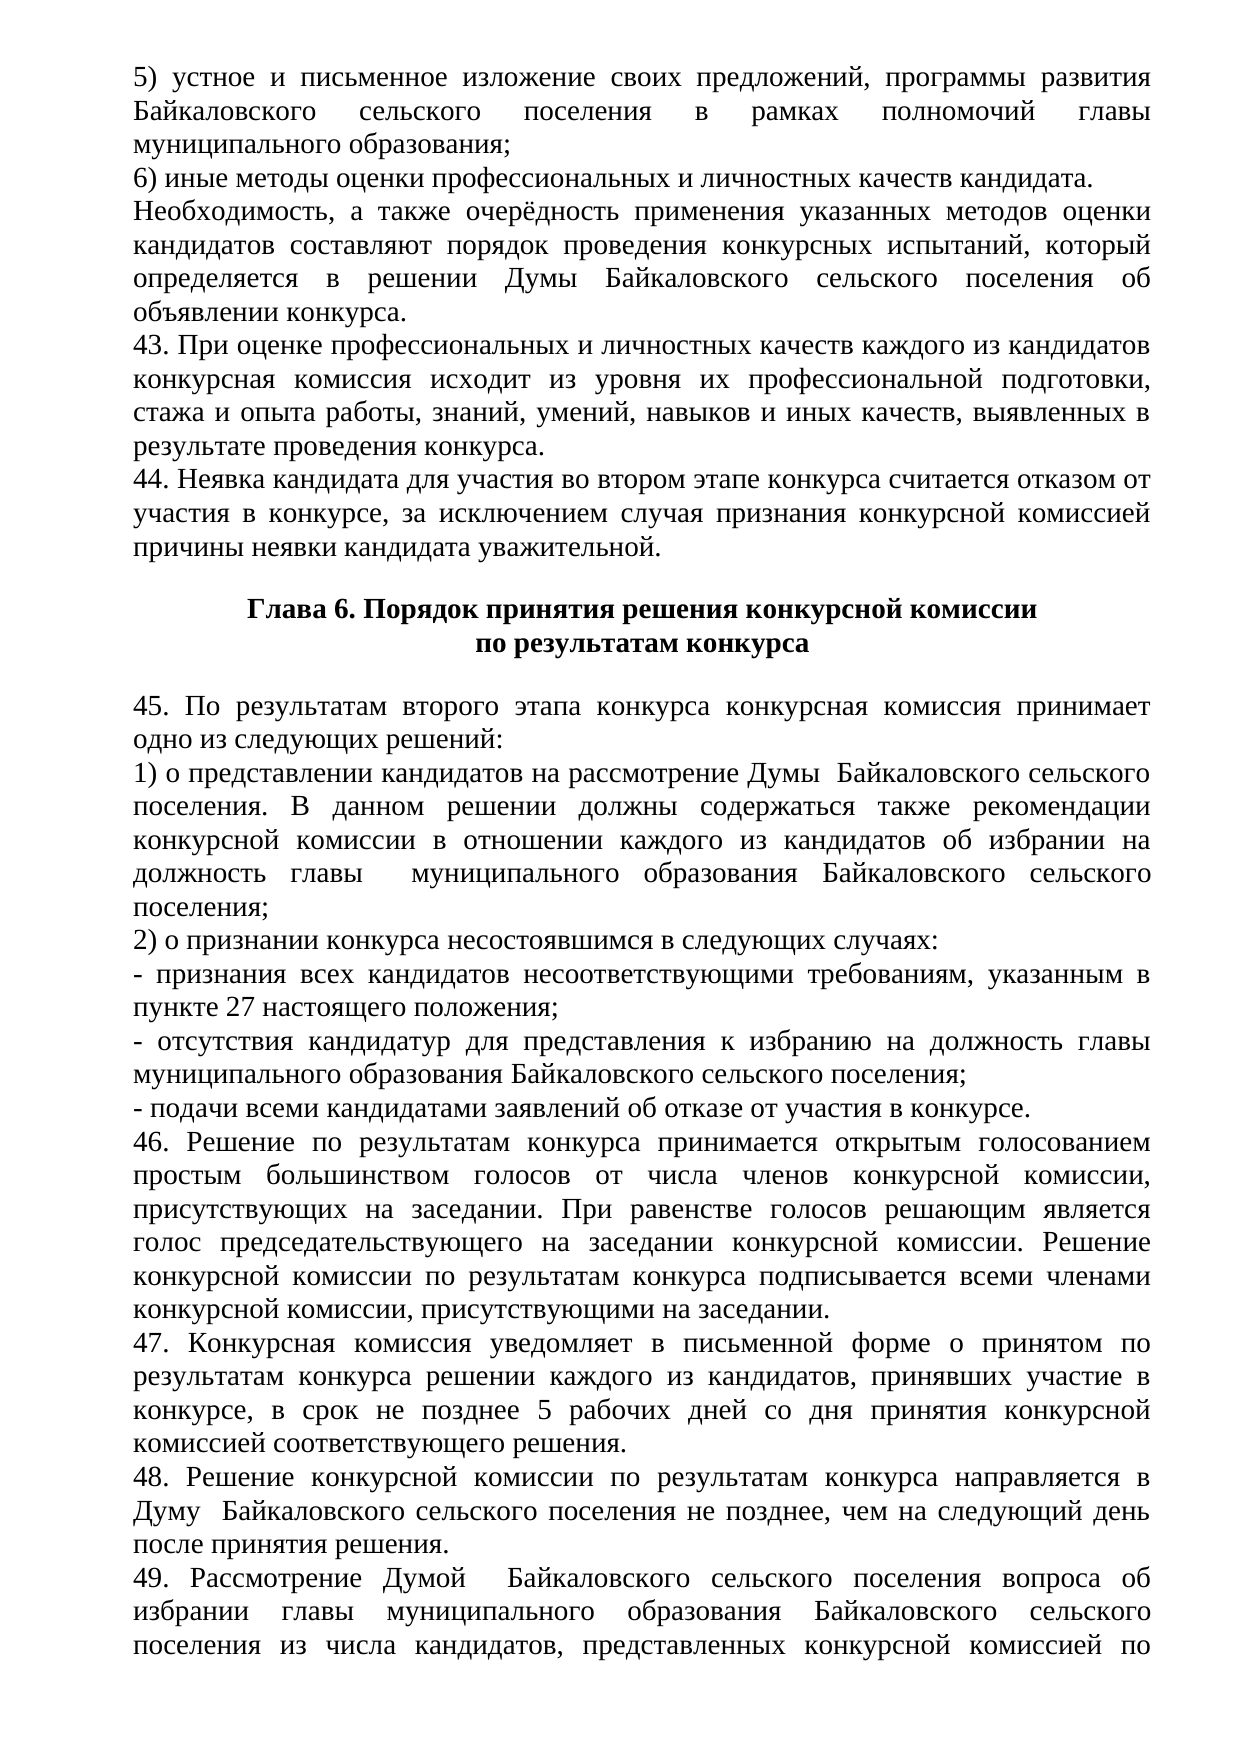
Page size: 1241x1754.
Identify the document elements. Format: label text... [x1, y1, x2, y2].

text 43. При оценке профессиональных и личностных качеств каждого из кандидатов конкурсная комиссия исходит из уровня их профессиональной подготовки, стажа и опыта работы, знаний, умений, навыков и иных качеств, выявленных в результате проведения конкурса. [133, 327, 1152, 462]
text - отсутствия кандидатур для представления к избранию на должность главы муниципального образования Байкаловского сельского поселения; [133, 1023, 1152, 1090]
text 48. Решение конкурсной комиссии по результатам конкурса направляется в Думу Байкаловского сельского поселения не позднее, чем на следующий день после принятия решения. [133, 1459, 1152, 1560]
text Необходимость, а также очерёдность применения указанных методов оценки кандидатов составляют порядок проведения конкурсных испытаний, который определяется в решении Думы Байкаловского сельского поселения об объявлении конкурса. [133, 193, 1152, 327]
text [133, 1560, 1152, 1660]
text 5) устное и письменное изложение своих предложений, программы развития Байкаловского сельского поселения в рамках полномочий главы муниципального образования; [133, 59, 1152, 160]
text 46. Решение по результатам конкурса принимается открытым голосованием простым большинством голосов от числа членов конкурсной комиссии, присутствующих на заседании. При равенстве голосов решающим является голос председательствующего на заседании конкурсной комиссии. Решение конкурсной комиссии по результатам конкурса подписывается всеми членами конкурсной комиссии, присутствующими на заседании. [133, 1124, 1152, 1325]
text 45. По результатам второго этапа конкурса конкурсная комиссия принимает одно из следующих решений: [133, 688, 1152, 755]
text - признания всех кандидатов несоответствующими требованиям, указанным в пункте 27 настоящего положения; [133, 956, 1152, 1023]
text 47. Конкурсная комиссия уведомляет в письменной форме о принятом по результатам конкурса решении каждого из кандидатов, принявших участие в конкурсе, в срок не позднее 5 рабочих дней со дня принятия конкурсной комиссией соответствующего решения. [133, 1325, 1152, 1459]
text 44. Неявка кандидата для участия во втором этапе конкурса считается отказом от участия в конкурсе, за исключением случая признания конкурсной комиссией причины неявки кандидата уважительной. [133, 462, 1152, 562]
text - подачи всеми кандидатами заявлений об отказе от участия в конкурсе. [133, 1090, 1152, 1124]
text 1) о представлении кандидатов на рассмотрение Думы Байкаловского сельского поселения. В данном решении должны содержаться также рекомендации конкурсной комиссии в отношении каждого из кандидатов об избрании на должность главы муниципального образования Байкаловского сельского поселения; [133, 755, 1152, 922]
text Глава 6. Порядок принятия решения конкурсной комиссии по результатам конкурса [133, 591, 1152, 658]
text 6) иные методы оценки профессиональных и личностных качеств кандидата. [133, 160, 1152, 193]
text 2) о признании конкурса несостоявшимся в следующих случаях: [133, 922, 1152, 956]
